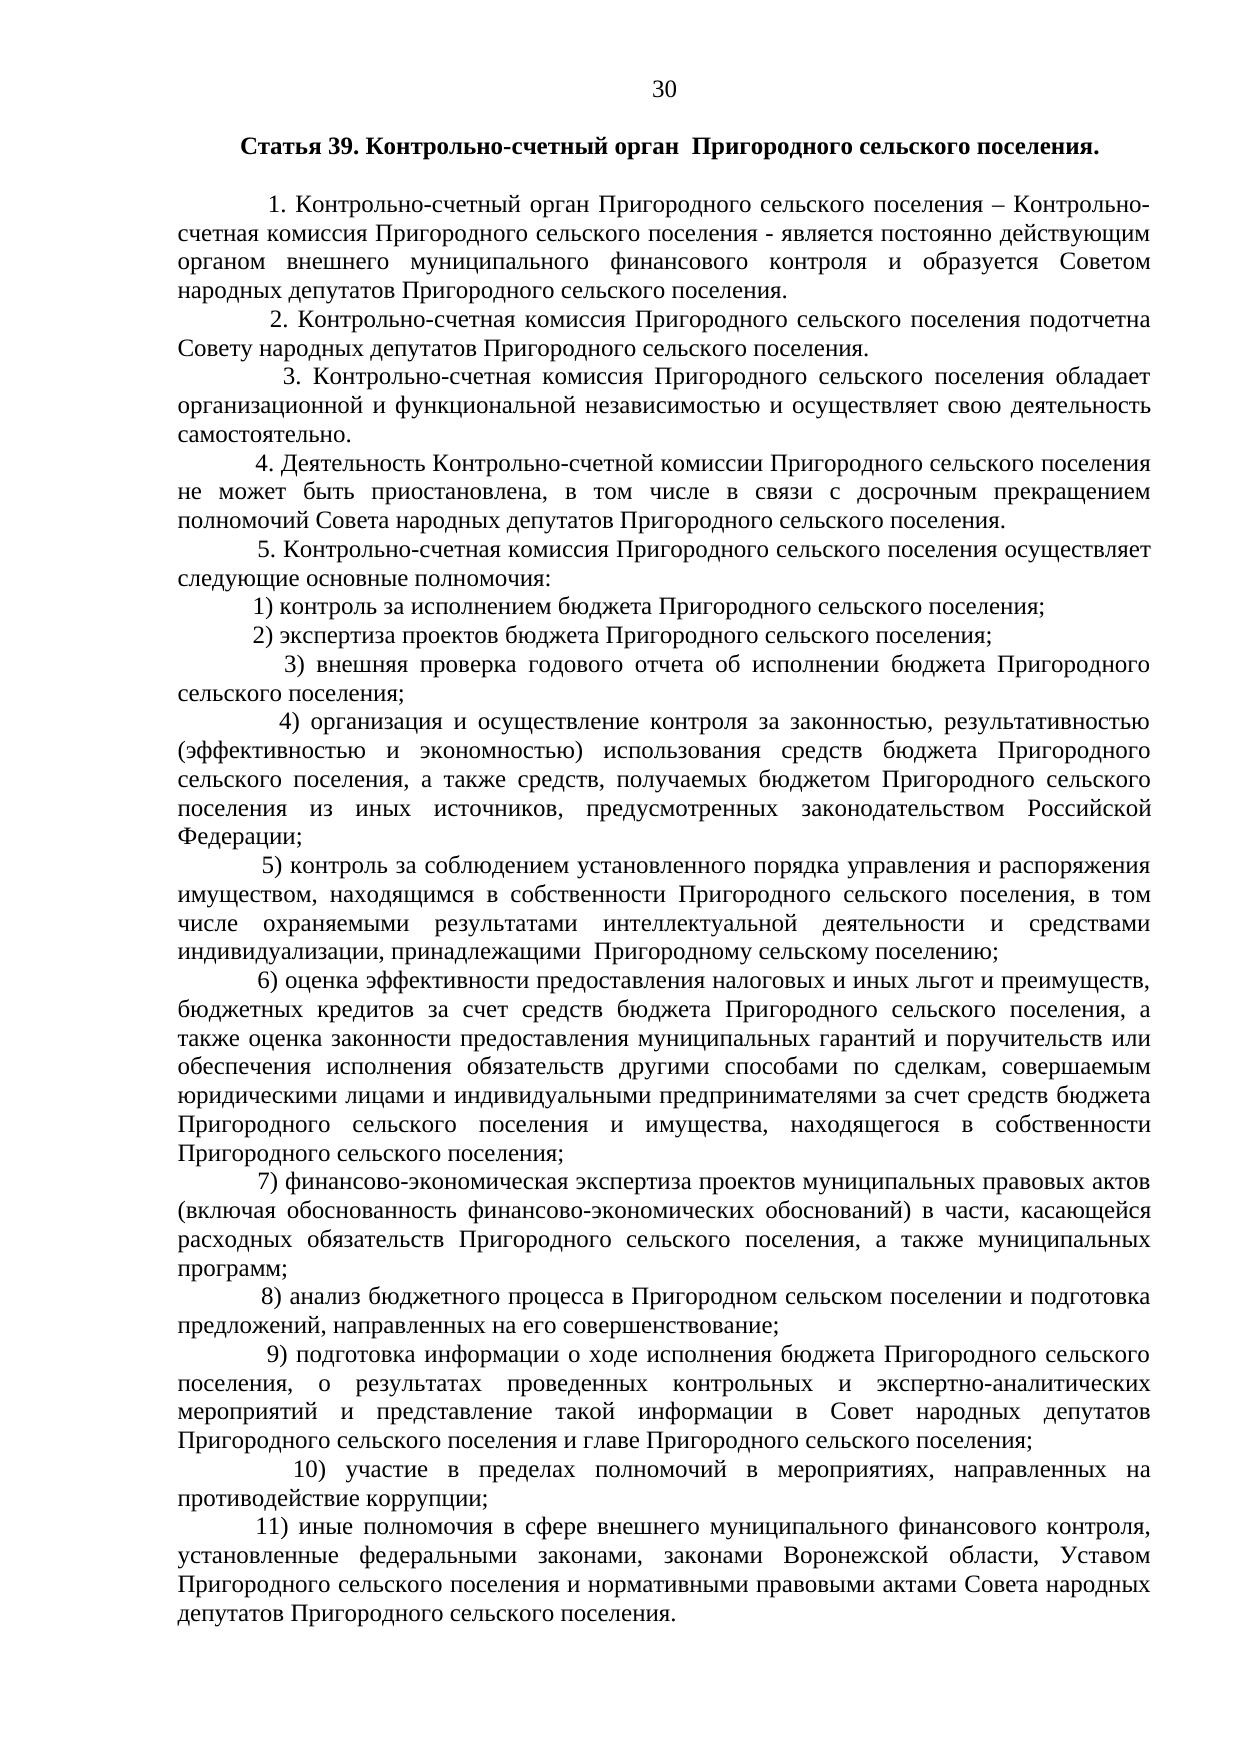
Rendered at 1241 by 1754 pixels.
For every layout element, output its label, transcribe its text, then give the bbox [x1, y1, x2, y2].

text 8) анализ бюджетного процесса в Пригородном сельском поселении и подготовка предложений, направленных на его совершенствование; [177, 1281, 1152, 1339]
text 11) иные полномочия в сфере внешнего муниципального финансового контроля, установленные федеральными законами, законами Воронежской области, Уставом Пригородного сельского поселения и нормативными правовыми актами Совета народных депутатов Пригородного сельского поселения. [177, 1511, 1152, 1626]
text 7) финансово-экономическая экспертиза проектов муниципальных правовых актов (включая обоснованность финансово-экономических обоснований) в части, касающейся расходных обязательств Пригородного сельского поселения, а также муниципальных программ; [177, 1166, 1152, 1281]
text 5) контроль за соблюдением установленного порядка управления и распоряжения имуществом, находящимся в собственности Пригородного сельского поселения, в том числе охраняемыми результатами интеллектуальной деятельности и средствами индивидуализации, принадлежащими Пригородному сельскому поселению; [177, 850, 1152, 965]
text 1) контроль за исполнением бюджета Пригородного сельского поселения; [177, 591, 1152, 620]
text 3) внешняя проверка годового отчета об исполнении бюджета Пригородного сельского поселения; [177, 649, 1152, 706]
text 5. Контрольно-счетная комиссия Пригородного сельского поселения осуществляет следующие основные полномочия: [177, 534, 1152, 591]
text 10) участие в пределах полномочий в мероприятиях, направленных на противодействие коррупции; [177, 1454, 1152, 1511]
text 6) оценка эффективности предоставления налоговых и иных льгот и преимуществ, бюджетных кредитов за счет средств бюджета Пригородного сельского поселения, а также оценка законности предоставления муниципальных гарантий и поручительств или обеспечения исполнения обязательств другими способами по сделкам, совершаемым юридическими лицами и индивидуальными предпринимателями за счет средств бюджета Пригородного сельского поселения и имущества, находящегося в собственности Пригородного сельского поселения; [177, 965, 1152, 1166]
text 1. Контрольно-счетный орган Пригородного сельского поселения – Контрольно-счетная комиссия Пригородного сельского поселения - является постоянно действующим органом внешнего муниципального финансового контроля и образуется Советом народных депутатов Пригородного сельского поселения. [177, 189, 1152, 304]
text 4) организация и осуществление контроля за законностью, результативностью (эффективностью и экономностью) использования средств бюджета Пригородного сельского поселения, а также средств, получаемых бюджетом Пригородного сельского поселения из иных источников, предусмотренных законодательством Российской Федерации; [177, 706, 1152, 850]
text 2. Контрольно-счетная комиссия Пригородного сельского поселения подотчетна Совету народных депутатов Пригородного сельского поселения. [177, 304, 1152, 361]
text 3. Контрольно-счетная комиссия Пригородного сельского поселения обладает организационной и функциональной независимостью и осуществляет свою деятельность самостоятельно. [177, 361, 1152, 448]
text 9) подготовка информации о ходе исполнения бюджета Пригородного сельского поселения, о результатах проведенных контрольных и экспертно-аналитических мероприятий и представление такой информации в Совет народных депутатов Пригородного сельского поселения и главе Пригородного сельского поселения; [177, 1339, 1152, 1454]
text 2) экспертиза проектов бюджета Пригородного сельского поселения; [177, 620, 1152, 649]
text Статья 39. Контрольно-счетный орган Пригородного сельского поселения. [177, 131, 1152, 160]
text 4. Деятельность Контрольно-счетной комиссии Пригородного сельского поселения не может быть приостановлена, в том числе в связи с досрочным прекращением полномочий Совета народных депутатов Пригородного сельского поселения. [177, 448, 1152, 534]
